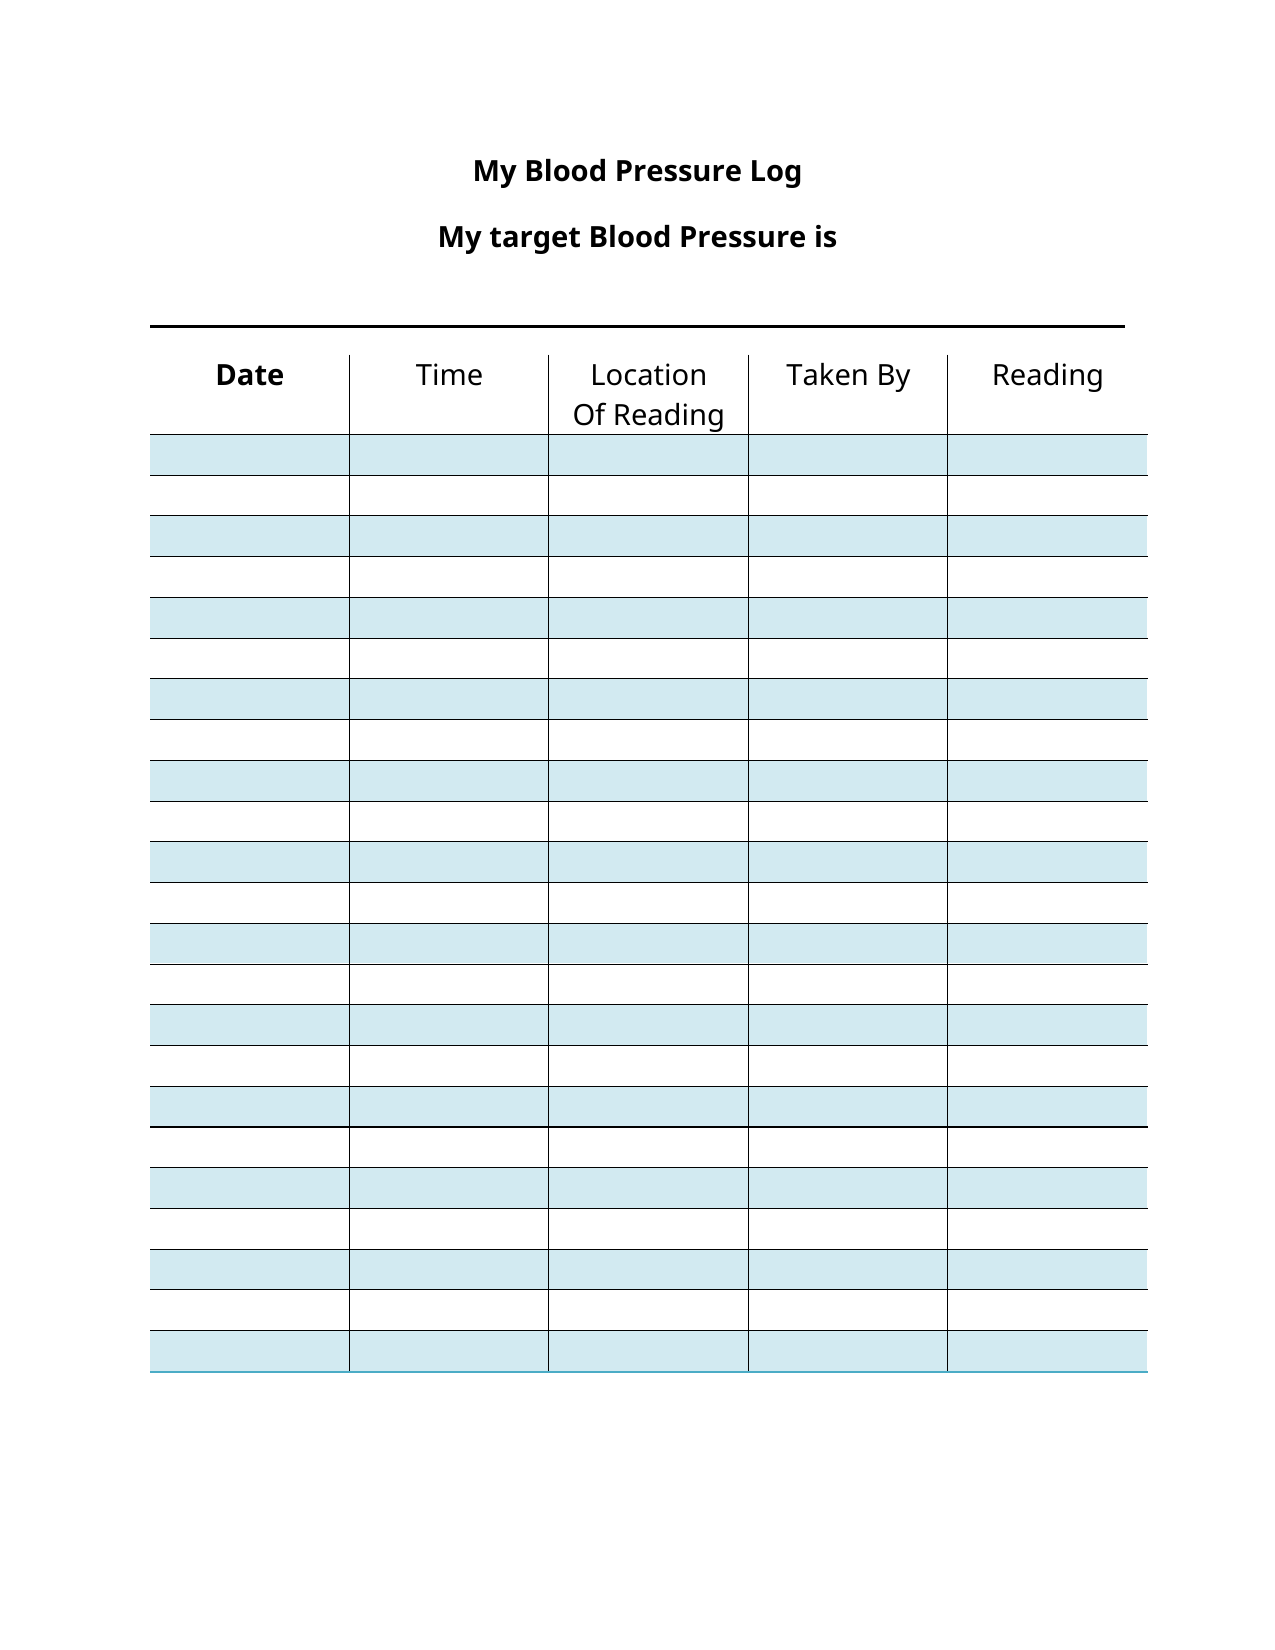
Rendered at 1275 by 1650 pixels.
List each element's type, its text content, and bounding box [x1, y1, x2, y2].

table_cell [350, 476, 548, 515]
table_cell [948, 639, 1147, 678]
table_cell [150, 557, 349, 597]
table_cell [749, 883, 947, 923]
table_cell [749, 516, 947, 556]
table_cell [948, 1168, 1147, 1208]
table_cell [749, 476, 947, 515]
table_cell [749, 639, 947, 678]
table_cell [150, 679, 349, 719]
table_cell [549, 924, 748, 963]
table_cell [150, 1168, 349, 1208]
table_cell [948, 679, 1147, 719]
table_cell [150, 802, 349, 841]
table_cell [150, 761, 349, 801]
table_cell [150, 598, 349, 638]
table_cell [350, 1005, 548, 1045]
table_cell [549, 1005, 748, 1045]
table_header Time [350, 355, 548, 434]
table_cell [350, 1128, 548, 1167]
table_cell [549, 1128, 748, 1167]
table_cell [150, 1209, 349, 1248]
table_cell [948, 557, 1147, 597]
table_header Location Of Reading [549, 355, 748, 434]
table_cell [948, 1005, 1147, 1045]
table_cell [350, 1290, 548, 1330]
table_cell [350, 679, 548, 719]
table_cell [549, 1168, 748, 1208]
table_cell [749, 1168, 947, 1208]
table_cell [948, 476, 1147, 515]
table_cell [549, 1331, 748, 1371]
table_cell [350, 883, 548, 923]
table_cell [749, 1005, 947, 1045]
table_cell [749, 1290, 947, 1330]
table_cell [150, 1005, 349, 1045]
table_cell [948, 1046, 1147, 1086]
table_cell [948, 924, 1147, 963]
table_cell [549, 598, 748, 638]
table_cell [549, 720, 748, 760]
table_cell [150, 1331, 349, 1371]
table_cell [150, 435, 349, 475]
table_cell [948, 435, 1147, 475]
table_cell [549, 965, 748, 1004]
table_cell [948, 761, 1147, 801]
table_cell [749, 802, 947, 841]
table_cell [350, 1168, 548, 1208]
table_cell [948, 965, 1147, 1004]
table_cell [948, 842, 1147, 882]
table_cell [150, 1128, 349, 1167]
table_cell [350, 639, 548, 678]
table_cell [948, 720, 1147, 760]
table_cell [948, 1250, 1147, 1289]
table_cell [150, 720, 349, 760]
table_cell [549, 639, 748, 678]
text My Blood Pressure Log [150, 150, 1125, 190]
table_cell [150, 883, 349, 923]
table_cell [549, 516, 748, 556]
table_cell [749, 1087, 947, 1126]
table_cell [749, 720, 947, 760]
table_cell [948, 883, 1147, 923]
table_cell [350, 1331, 548, 1371]
table_cell [350, 924, 548, 963]
table_cell [150, 842, 349, 882]
table_cell [749, 965, 947, 1004]
table_cell [749, 761, 947, 801]
table_cell [549, 883, 748, 923]
table_cell [549, 476, 748, 515]
table_cell [350, 1209, 548, 1248]
table_cell [948, 1087, 1147, 1126]
table_cell [948, 598, 1147, 638]
table_cell [549, 761, 748, 801]
table_cell [150, 476, 349, 515]
table_cell [150, 1250, 349, 1289]
table_cell [350, 720, 548, 760]
table_cell [749, 1209, 947, 1248]
table_cell [350, 802, 548, 841]
table_cell [749, 1128, 947, 1167]
table_cell [948, 802, 1147, 841]
table_cell [350, 761, 548, 801]
table_cell [948, 516, 1147, 556]
table_cell [350, 1250, 548, 1289]
table_header Date [150, 355, 349, 434]
table_cell [549, 1250, 748, 1289]
table_cell [549, 1290, 748, 1330]
table_cell [150, 1087, 349, 1126]
table_cell [549, 1209, 748, 1248]
table_header Taken By [749, 355, 947, 434]
table_cell [749, 435, 947, 475]
table_cell [350, 1046, 548, 1086]
table_cell [948, 1331, 1147, 1371]
text My target Blood Pressure is [150, 216, 1125, 256]
table_cell [549, 842, 748, 882]
table_cell [749, 679, 947, 719]
table_cell [150, 1046, 349, 1086]
table_cell [948, 1209, 1147, 1248]
table_cell [350, 557, 548, 597]
table_cell [749, 1250, 947, 1289]
table_cell [549, 802, 748, 841]
table_cell [549, 679, 748, 719]
table_cell [350, 598, 548, 638]
table_cell [150, 516, 349, 556]
table_cell [549, 1087, 748, 1126]
table_cell [549, 1046, 748, 1086]
table_cell [549, 435, 748, 475]
table_cell [350, 842, 548, 882]
table_cell [749, 598, 947, 638]
table_cell [749, 1331, 947, 1371]
table_header Reading [948, 355, 1147, 434]
table_cell [948, 1290, 1147, 1330]
table_cell [150, 965, 349, 1004]
table_cell [749, 924, 947, 963]
table_cell [549, 557, 748, 597]
table_cell [350, 1087, 548, 1126]
table_cell [749, 842, 947, 882]
table_cell [350, 965, 548, 1004]
table_cell [749, 557, 947, 597]
table_cell [749, 1046, 947, 1086]
table_cell [150, 924, 349, 963]
table_cell [350, 435, 548, 475]
table_cell [948, 1128, 1147, 1167]
table_cell [150, 639, 349, 678]
table_cell [350, 516, 548, 556]
table_cell [150, 1290, 349, 1330]
